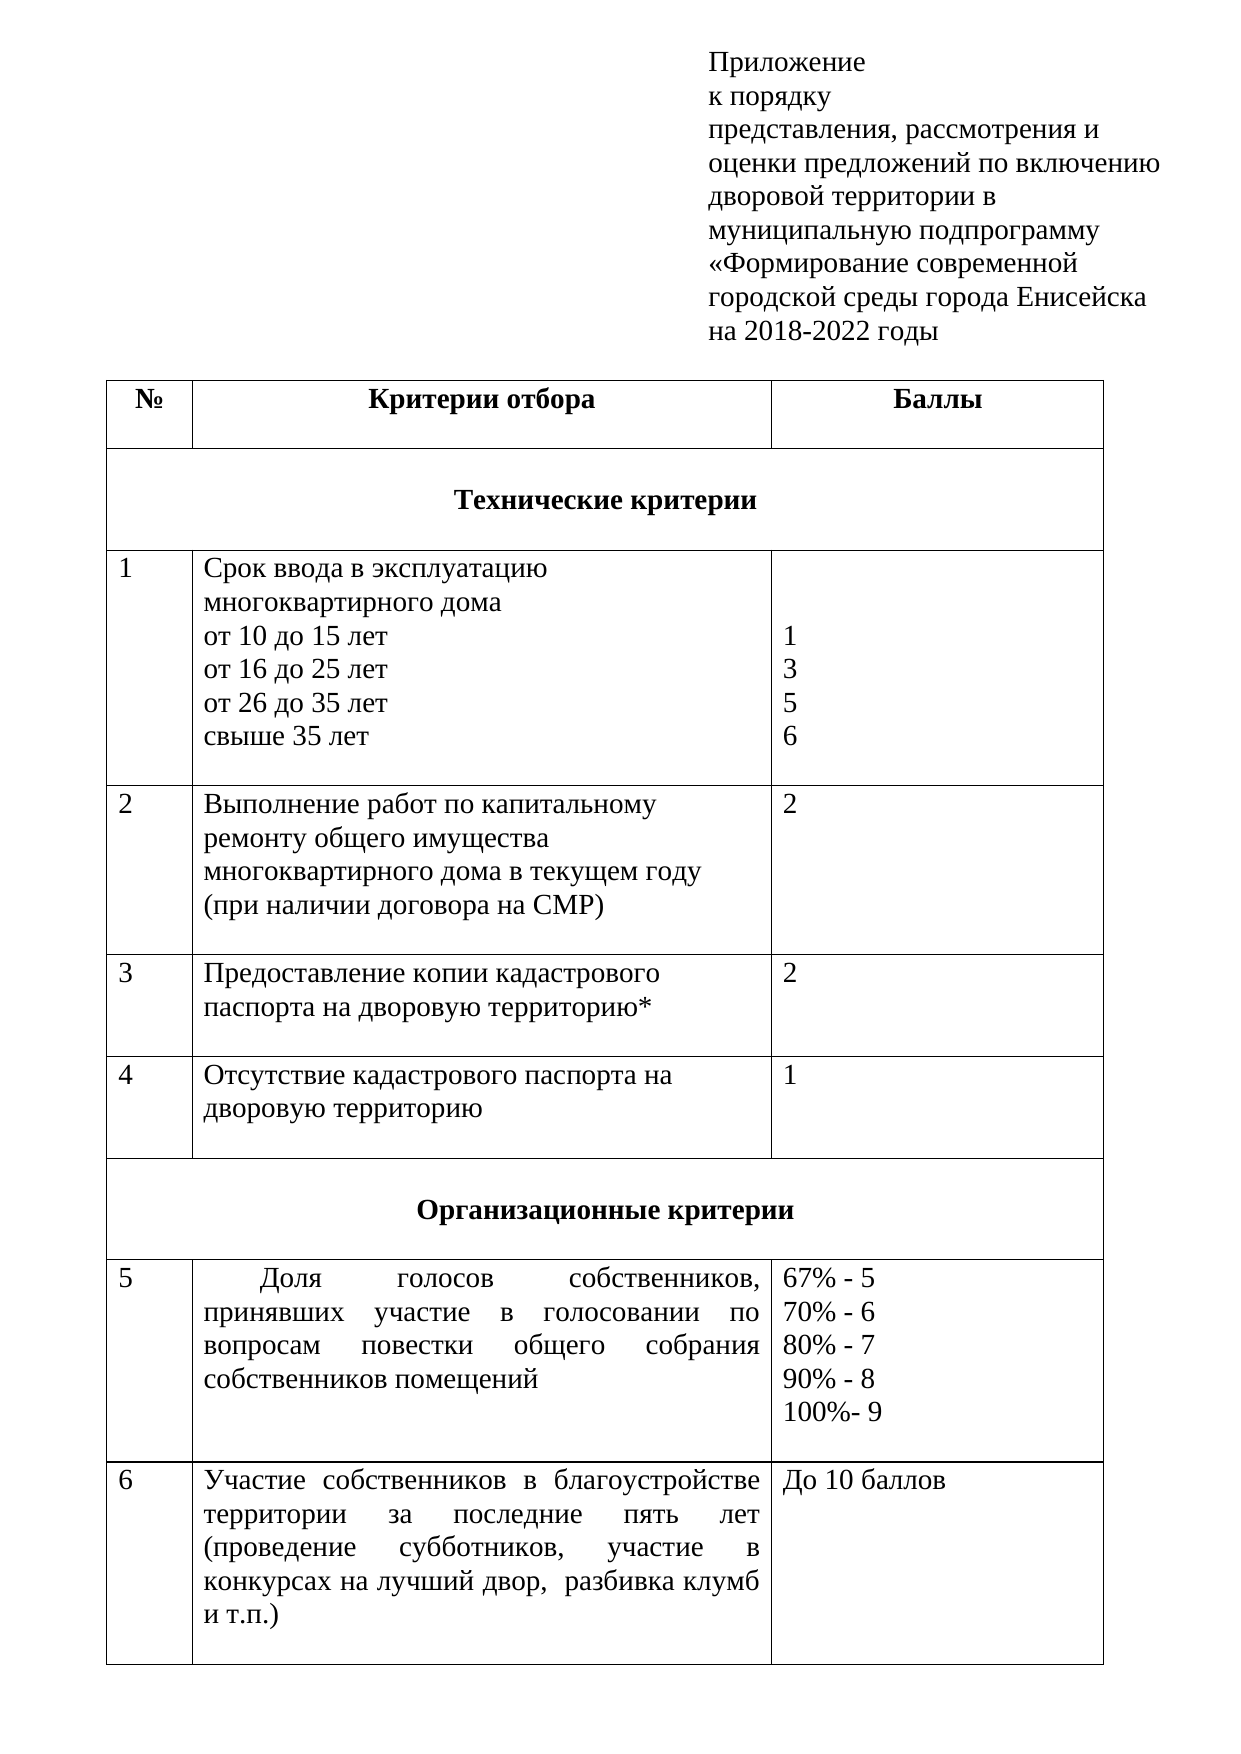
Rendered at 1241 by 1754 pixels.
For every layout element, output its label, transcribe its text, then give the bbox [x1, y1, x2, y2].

table_cell Организационные критерии [107, 1159, 1103, 1259]
table_cell Доля голосов собственников, принявших участие в голосовании по вопросам повестки общего собрания собственников помещений [193, 1260, 771, 1461]
table_cell 2 [772, 786, 1103, 954]
table_cell 6 [107, 1463, 192, 1664]
table_cell 1 3 5 6 [772, 551, 1103, 785]
table_cell 67% - 5 70% - 6 80% - 7 90% - 8 100%- 9 [772, 1260, 1103, 1461]
table_cell Предоставление копии кадастрового паспорта на дворовую территорию* [193, 955, 771, 1056]
table_header № [107, 381, 192, 448]
table_cell 2 [772, 955, 1103, 1056]
table_cell 5 [107, 1260, 192, 1461]
table_cell Выполнение работ по капитальному ремонту общего имущества многоквартирного дома в текущем году (при наличии договора на СМР) [193, 786, 771, 954]
table_cell 3 [107, 955, 192, 1056]
table_cell 1 [107, 551, 192, 785]
table_cell Технические критерии [107, 449, 1103, 549]
text к порядку [708, 78, 1181, 111]
table_cell Срок ввода в эксплуатацию многоквартирного дома от 10 до 15 лет от 16 до 25 лет от 26 до 35 лет свыше 35 лет [193, 551, 771, 785]
table_cell 1 [772, 1057, 1103, 1157]
table_cell До 10 баллов [772, 1463, 1103, 1664]
table_cell 4 [107, 1057, 192, 1157]
table_cell Участие собственников в благоустройстве территории за последние пять лет (проведение субботников, участие в конкурсах на лучший двор, разбивка клумб и т.п.) [193, 1463, 771, 1664]
table_header Критерии отбора [193, 381, 771, 448]
table_cell Отсутствие кадастрового паспорта на дворовую территорию [193, 1057, 771, 1157]
table_cell 2 [107, 786, 192, 954]
text представления, рассмотрения и оценки предложений по включению дворовой территории в муниципальную подпрограмму «Формирование современной городской среды города Енисейска на 2018-2022 годы [708, 111, 1181, 346]
table_header Баллы [772, 381, 1103, 448]
text Приложение [708, 44, 1181, 78]
